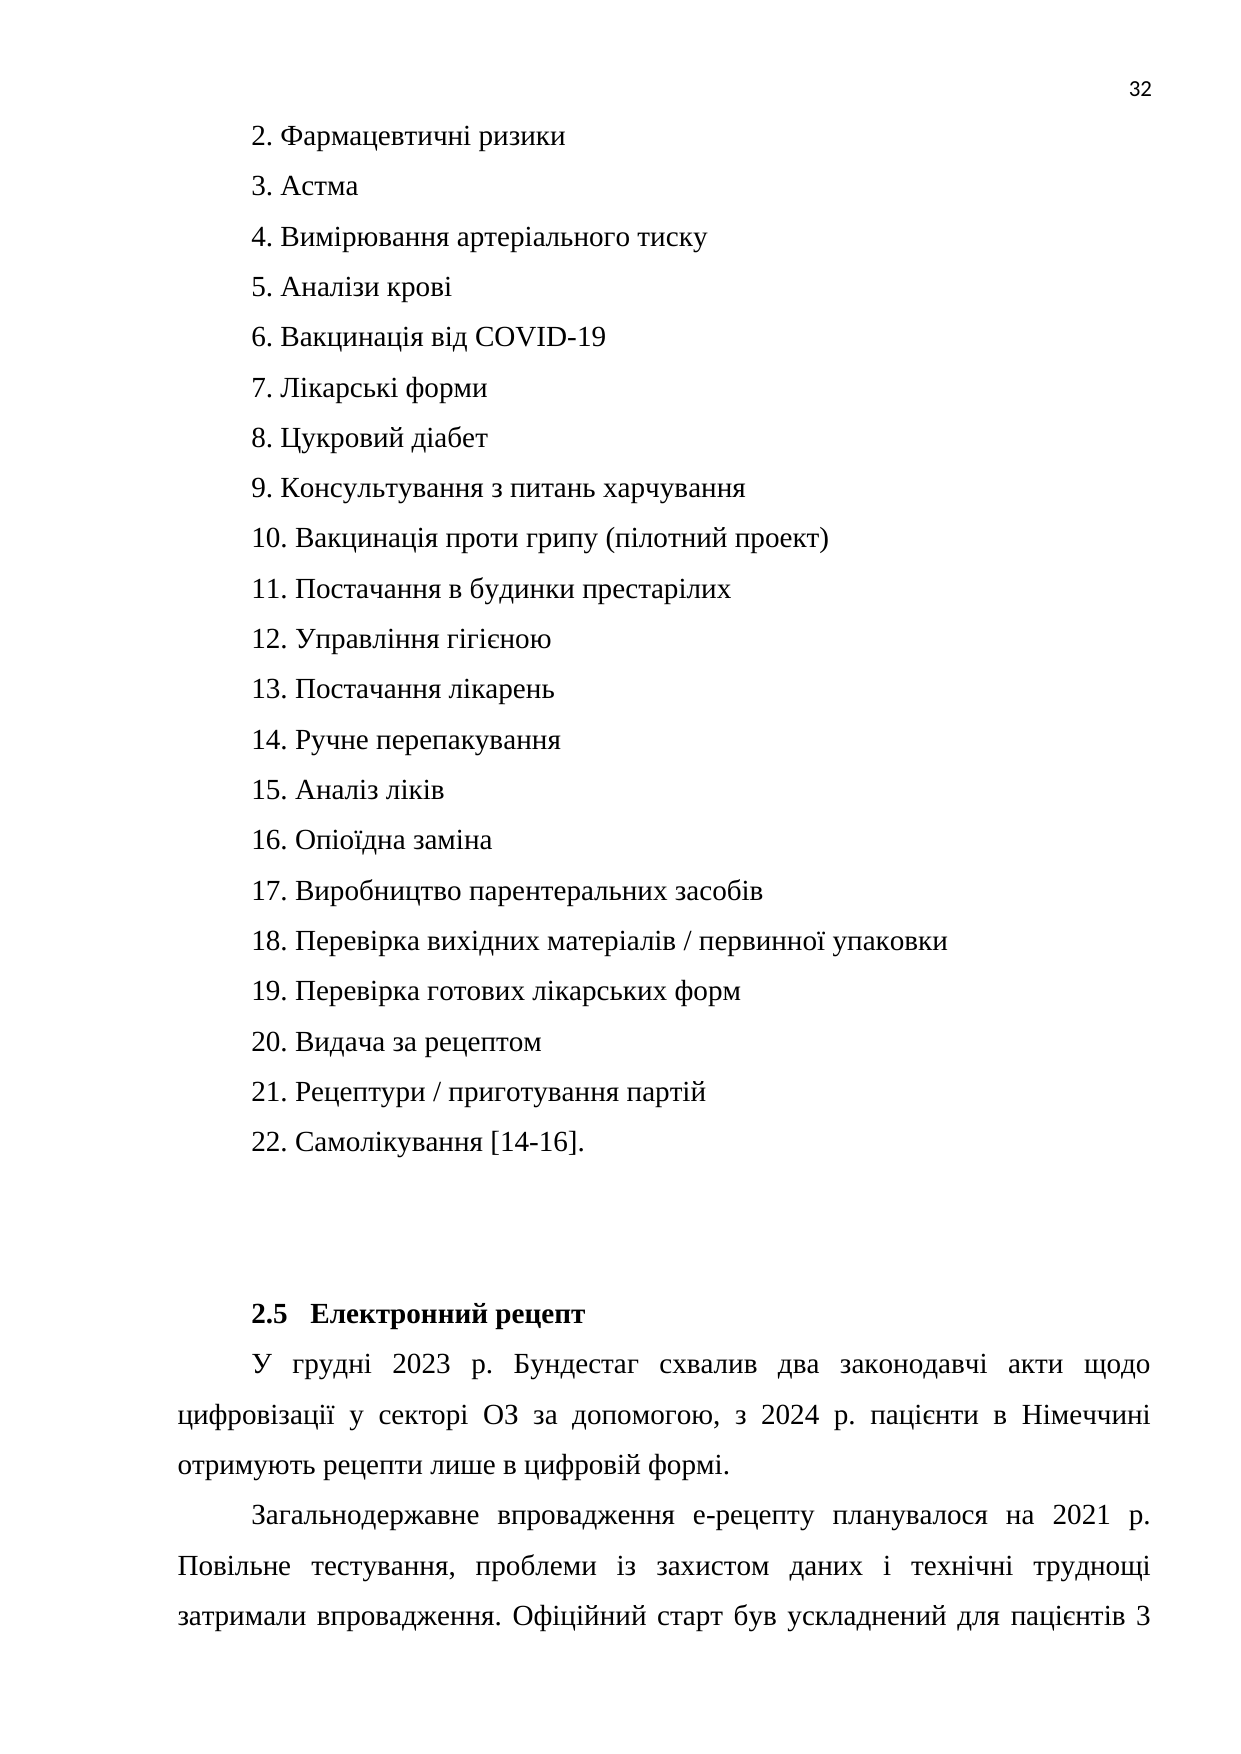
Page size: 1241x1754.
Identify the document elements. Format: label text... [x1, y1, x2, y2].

text 13. Постачання лікарень [177, 672, 1152, 705]
text 9. Консультування з питань харчування [177, 470, 1152, 504]
subtitle Електронний рецепт [251, 1296, 1152, 1330]
text 12. Управління гігієною [177, 621, 1152, 655]
text 22. Самолікування [14-16]. [177, 1124, 1152, 1158]
text 5. Аналізи крові [177, 269, 1152, 303]
text 21. Рецептури / приготування партій [177, 1074, 1152, 1108]
text 18. Перевірка вихідних матеріалів / первинної упаковки [177, 923, 1152, 957]
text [177, 1497, 1152, 1632]
text 3. Астма [177, 168, 1152, 202]
text 8. Цукровий діабет [177, 420, 1152, 453]
text 19. Перевірка готових лікарських форм [177, 973, 1152, 1007]
text 14. Ручне перепакування [177, 722, 1152, 755]
text 20. Видача за рецептом [177, 1024, 1152, 1057]
text 17. Виробництво парентеральних засобів [177, 873, 1152, 906]
text 7. Лікарські форми [177, 370, 1152, 403]
text 16. Опіоїдна заміна [177, 822, 1152, 856]
text 2. Фармацевтичні ризики [177, 118, 1152, 152]
text 6. Вакцинація від COVID-19 [177, 319, 1152, 353]
text 11. Постачання в будинки престарілих [177, 571, 1152, 604]
text 10. Вакцинація проти грипу (пілотний проект) [177, 521, 1152, 554]
text У грудні 2023 р. Бундестаг схвалив два законодавчі акти щодо цифровізації у секторі ОЗ за допомогою, з 2024 р. пацієнти в Німеччині отримують рецепти лише в цифровій формі. [177, 1346, 1152, 1481]
text 4. Вимірювання артеріального тиску [177, 219, 1152, 252]
text 15. Аналіз ліків [177, 772, 1152, 806]
